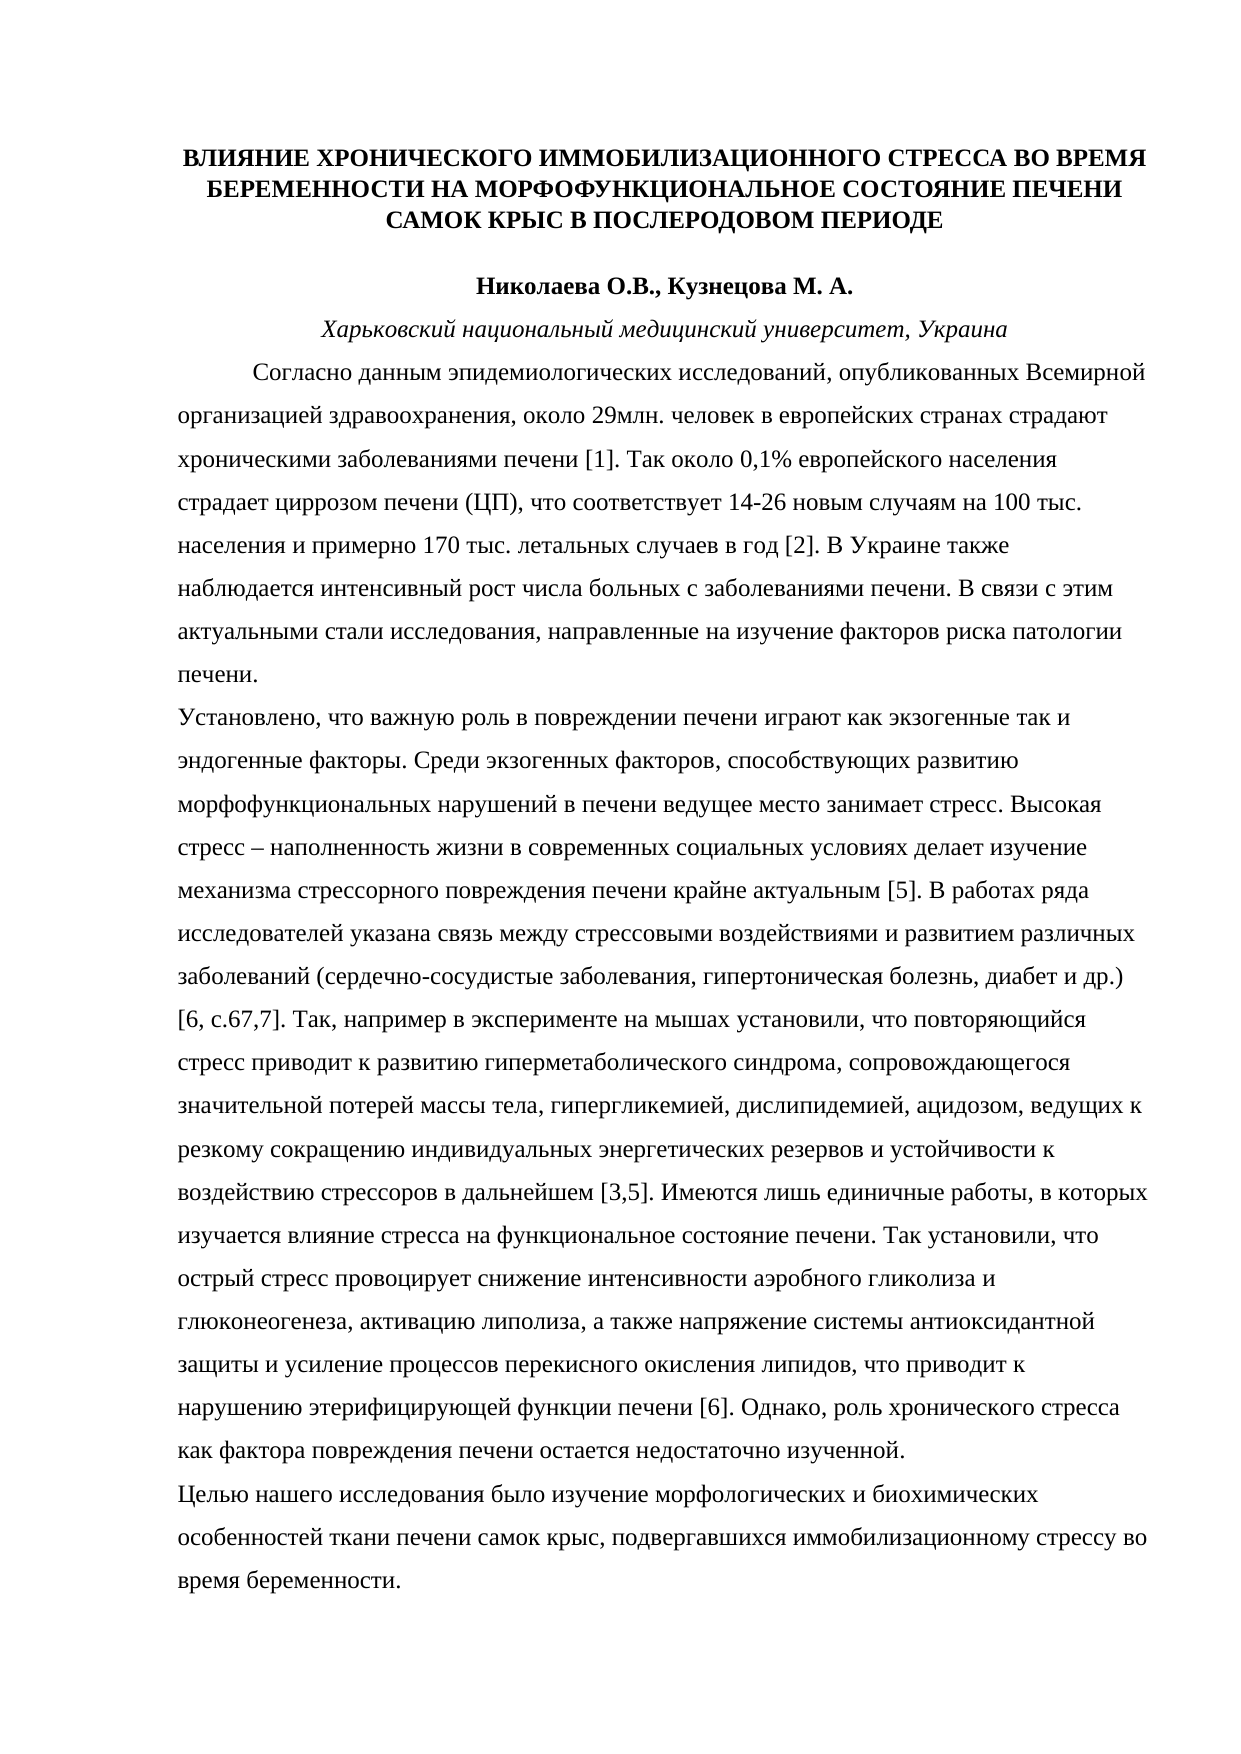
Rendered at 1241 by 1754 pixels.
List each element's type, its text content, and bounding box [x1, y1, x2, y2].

text Согласно данным эпидемиологических исследований, опубликованных Всемирной организацией здравоохранения, около 29млн. человек в европейских странах страдают хроническими заболеваниями печени [1]. Так около 0,1% европейского населения страдает циррозом печени (ЦП), что соответствует 14-26 новым случаям на 100 тыс. населения и примерно 170 тыс. летальных случаев в год [2]. В Украине также наблюдается интенсивный рост числа больных с заболеваниями печени. В связи с этим актуальными стали исследования, направленные на изучение факторов риска патологии печени. [177, 357, 1152, 688]
text Установлено, что важную роль в повреждении печени играют как экзогенные так и эндогенные факторы. Среди экзогенных факторов, способствующих развитию морфофункциональных нарушений в печени ведущее место занимает стресс. Высокая стресс – наполненность жизни в современных социальных условиях делает изучение механизма стрессорного повреждения печени крайне актуальным [5]. В работах ряда исследователей указана связь между стрессовыми воздействиями и развитием различных заболеваний (сердечно-сосудистые заболевания, гипертоническая болезнь, диабет и др.) [6, с.67,7]. Так, например в эксперименте на мышах установили, что повторяющийся стресс приводит к развитию гиперметаболического синдрома, сопровождающегося значительной потерей массы тела, гипергликемией, дислипидемией, ацидозом, ведущих к резкому сокращению индивидуальных энергетических резервов и устойчивости к воздействию стрессоров в дальнейшем [3,5]. Имеются лишь единичные работы, в которых изучается влияние стресса на функциональное состояние печени. Так установили, что острый стресс провоцирует снижение интенсивности аэробного гликолиза и глюконеогенеза, активацию липолиза, а также напряжение системы антиоксидантной защиты и усиление процессов перекисного окисления липидов, что приводит к нарушению этерифицирующей функции печени [6]. Однако, роль хронического стресса как фактора повреждения печени остается недостаточно изученной. [177, 702, 1152, 1464]
text Харьковский национальный медицинский университет, Украина [177, 314, 1152, 343]
text Целью нашего исследования было изучение морфологических и биохимических особенностей ткани печени самок крыс, подвергавшихся иммобилизационному стрессу во время беременности. [177, 1479, 1152, 1594]
text ВЛИЯНИЕ ХРОНИЧЕСКОГО ИММОБИЛИЗАЦИОННОГО СТРЕССА ВО ВРЕМЯ БЕРЕМЕННОСТИ НА МОРФОФУНКЦИОНАЛЬНОЕ СОСТОЯНИЕ ПЕЧЕНИ САМОК КРЫС В ПОСЛЕРОДОВОМ ПЕРИОДЕ [177, 143, 1152, 234]
text Николаева О.В., Кузнецова М. А. [177, 271, 1152, 300]
